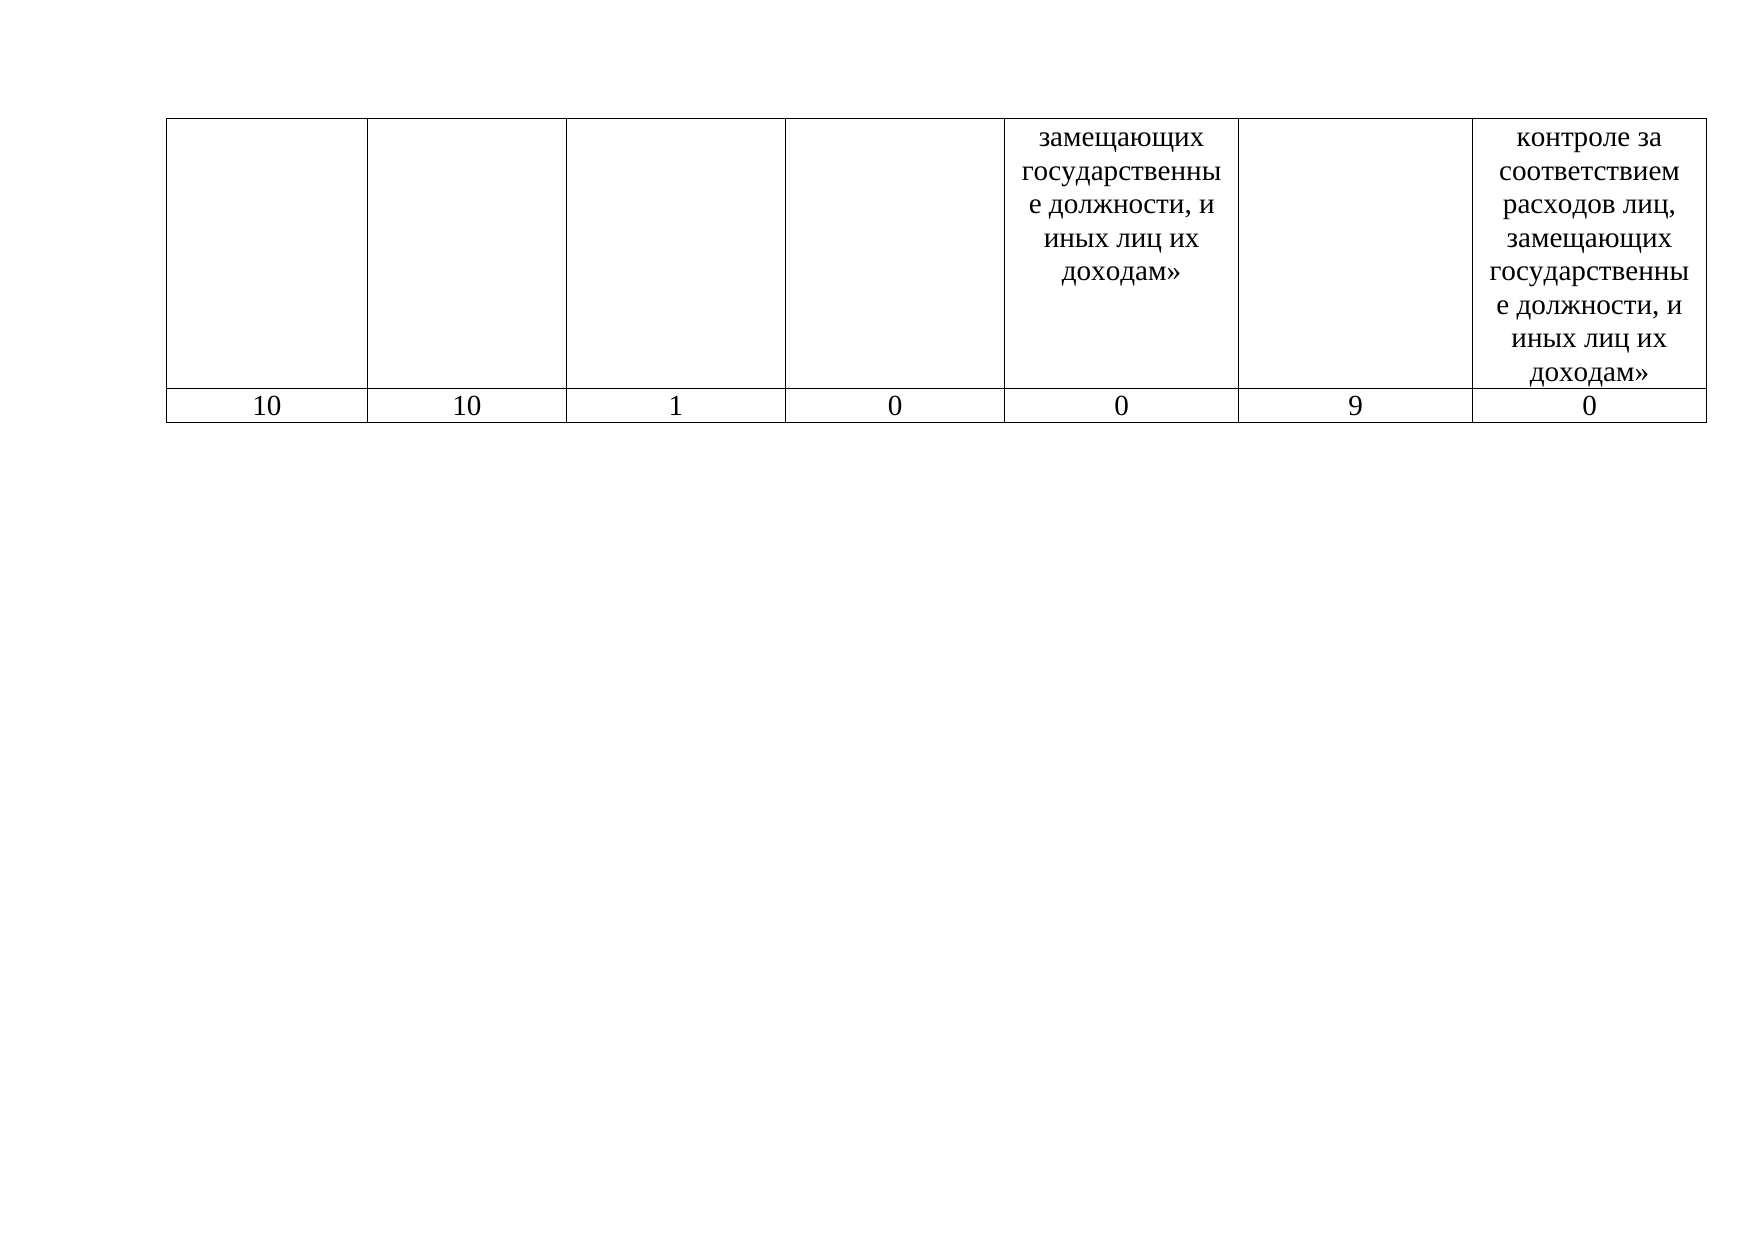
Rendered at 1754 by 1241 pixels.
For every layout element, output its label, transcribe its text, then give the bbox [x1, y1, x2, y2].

table_cell 0 [786, 389, 1004, 422]
table_cell 9 [1239, 389, 1472, 422]
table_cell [786, 119, 1004, 387]
table_cell 0 [1005, 389, 1238, 422]
table_cell 10 [368, 389, 566, 422]
table_cell 10 [167, 389, 367, 422]
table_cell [1473, 119, 1706, 387]
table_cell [567, 119, 785, 387]
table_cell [1239, 119, 1472, 387]
table_cell 1 [567, 389, 785, 422]
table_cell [1005, 119, 1238, 387]
table_cell 0 [1473, 389, 1706, 422]
